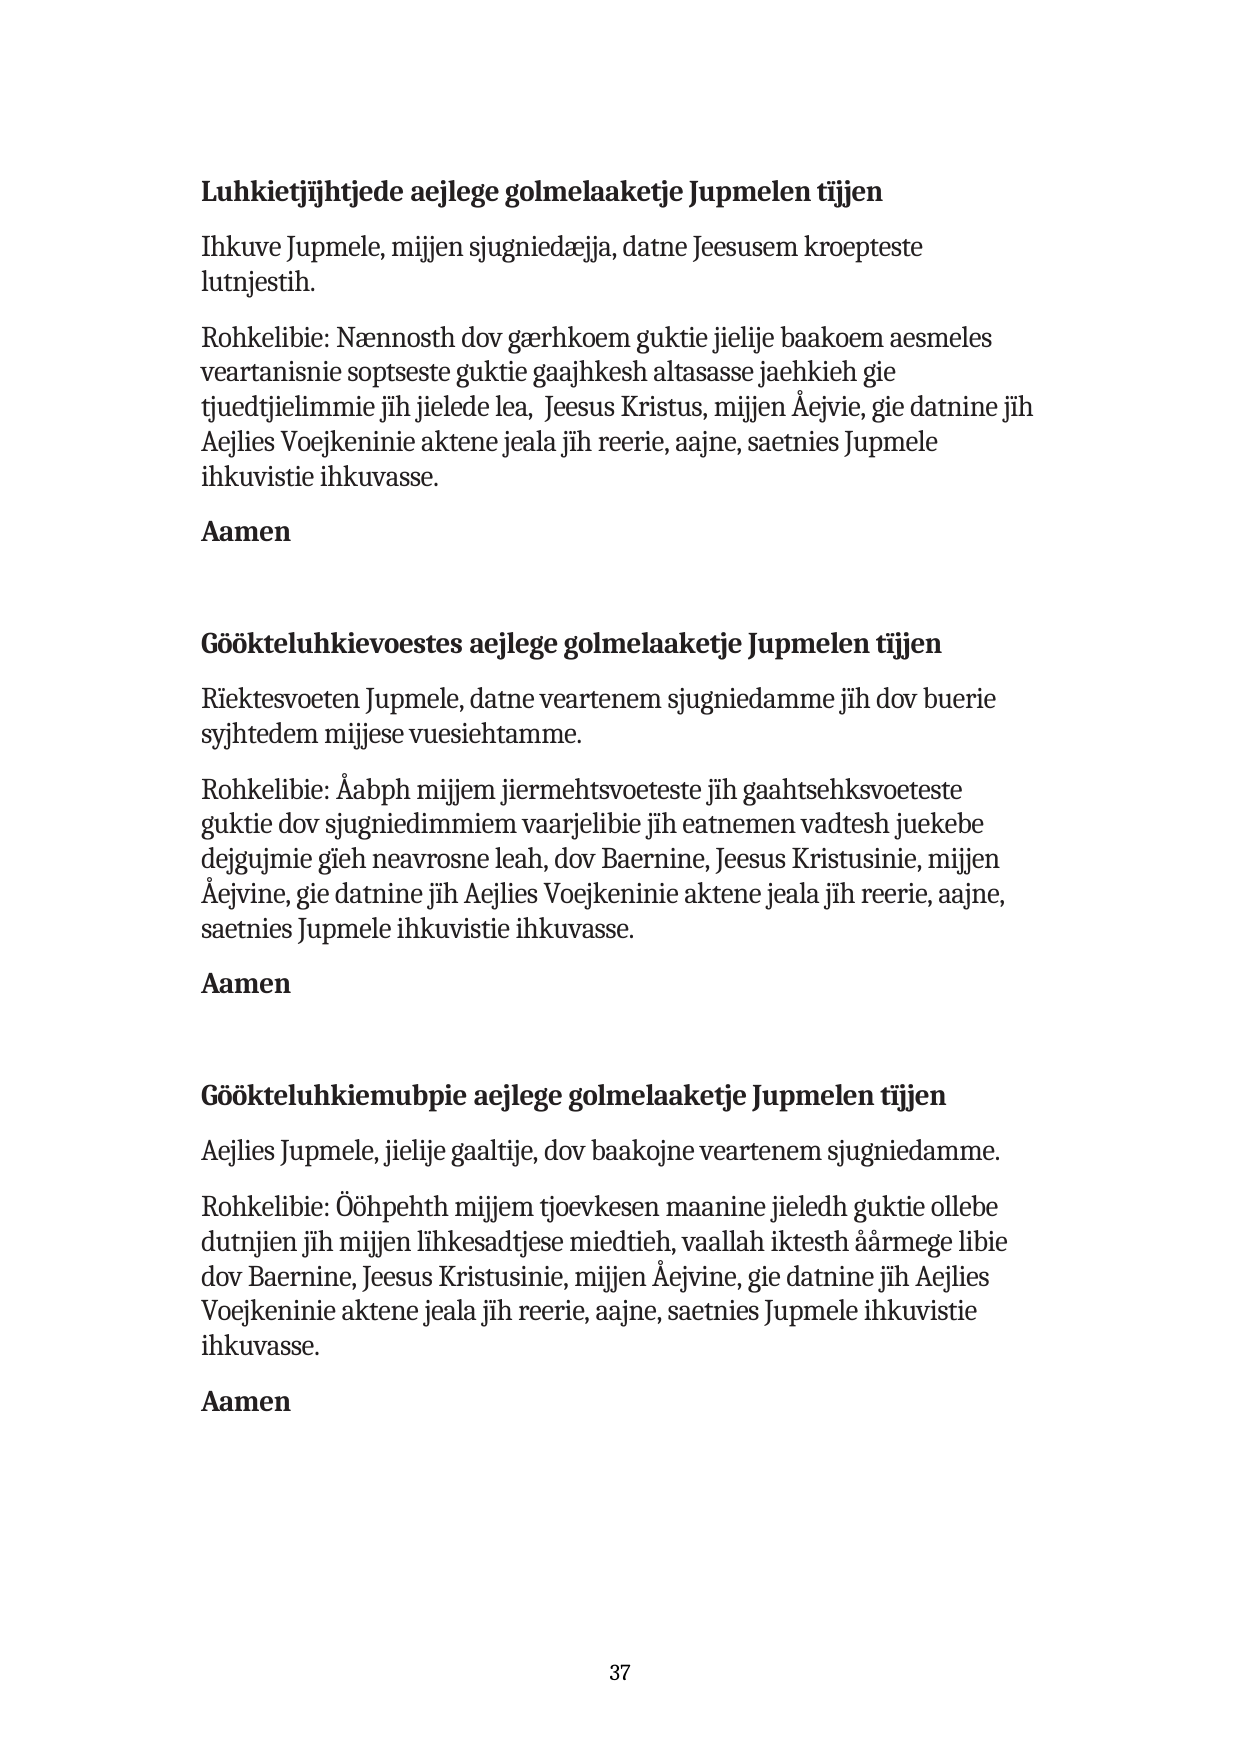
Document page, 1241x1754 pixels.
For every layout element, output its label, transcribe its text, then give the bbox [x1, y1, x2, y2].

text Aamen [201, 967, 1039, 1001]
text Rohkelibie: Nænnosth dov gærhkoem guktie jielije baakoem aesmeles veartanisnie soptseste guktie gaajhkesh altasasse jaehkieh gie tjuedtjielimmie jïh jielede lea, Jeesus Kristus, mijjen Åejvie, gie datnine jïh Aejlies Voejkeninie aktene jeala jïh reerie, aajne, saetnies Jupmele ihkuvistie ihkuvasse. [201, 320, 1039, 494]
text Luhkietjïjhtjede aejlege golmelaaketje Jupmelen tïjjen [201, 174, 1039, 208]
text Aamen [201, 514, 1039, 549]
text Rïektesvoeten Jupmele, datne veartenem sjugniedamme jïh dov buerie syjhtedem mijjese vuesiehtamme. [201, 681, 1039, 751]
text Göökteluhkiemubpie aejlege golmelaaketje Jupmelen tïjjen [201, 1078, 1039, 1113]
text Göökteluhkievoestes aejlege golmelaaketje Jupmelen tïjjen [201, 626, 1039, 661]
text Aamen [201, 1384, 1039, 1419]
text Ihkuve Jupmele, mijjen sjugniedæjja, datne Jeesusem kroepteste lutnjestih. [201, 229, 1039, 299]
text Rohkelibie: Åabph mijjem jiermehtsvoeteste jïh gaahtsehksvoeteste guktie dov sjugniedimmiem vaarjelibie jïh eatnemen vadtesh juekebe dejgujmie gïeh neavrosne leah, dov Baernine, Jeesus Kristusinie, mijjen Åejvine, gie datnine jïh Aejlies Voejkeninie aktene jeala jïh reerie, aajne, saetnies Jupmele ihkuvistie ihkuvasse. [201, 772, 1039, 946]
text Aejlies Jupmele, jielije gaaltije, dov baakojne veartenem sjugniedamme. [201, 1133, 1039, 1168]
text Rohkelibie: Ööhpehth mijjem tjoevkesen maanine jieledh guktie ollebe dutnjien jïh mijjen lïhkesadtjese miedtieh, vaallah iktesth åårmege libie dov Baernine, Jeesus Kristusinie, mijjen Åejvine, gie datnine jïh Aejlies Voejkeninie aktene jeala jïh reerie, aajne, saetnies Jupmele ihkuvistie ihkuvasse. [201, 1189, 1039, 1363]
